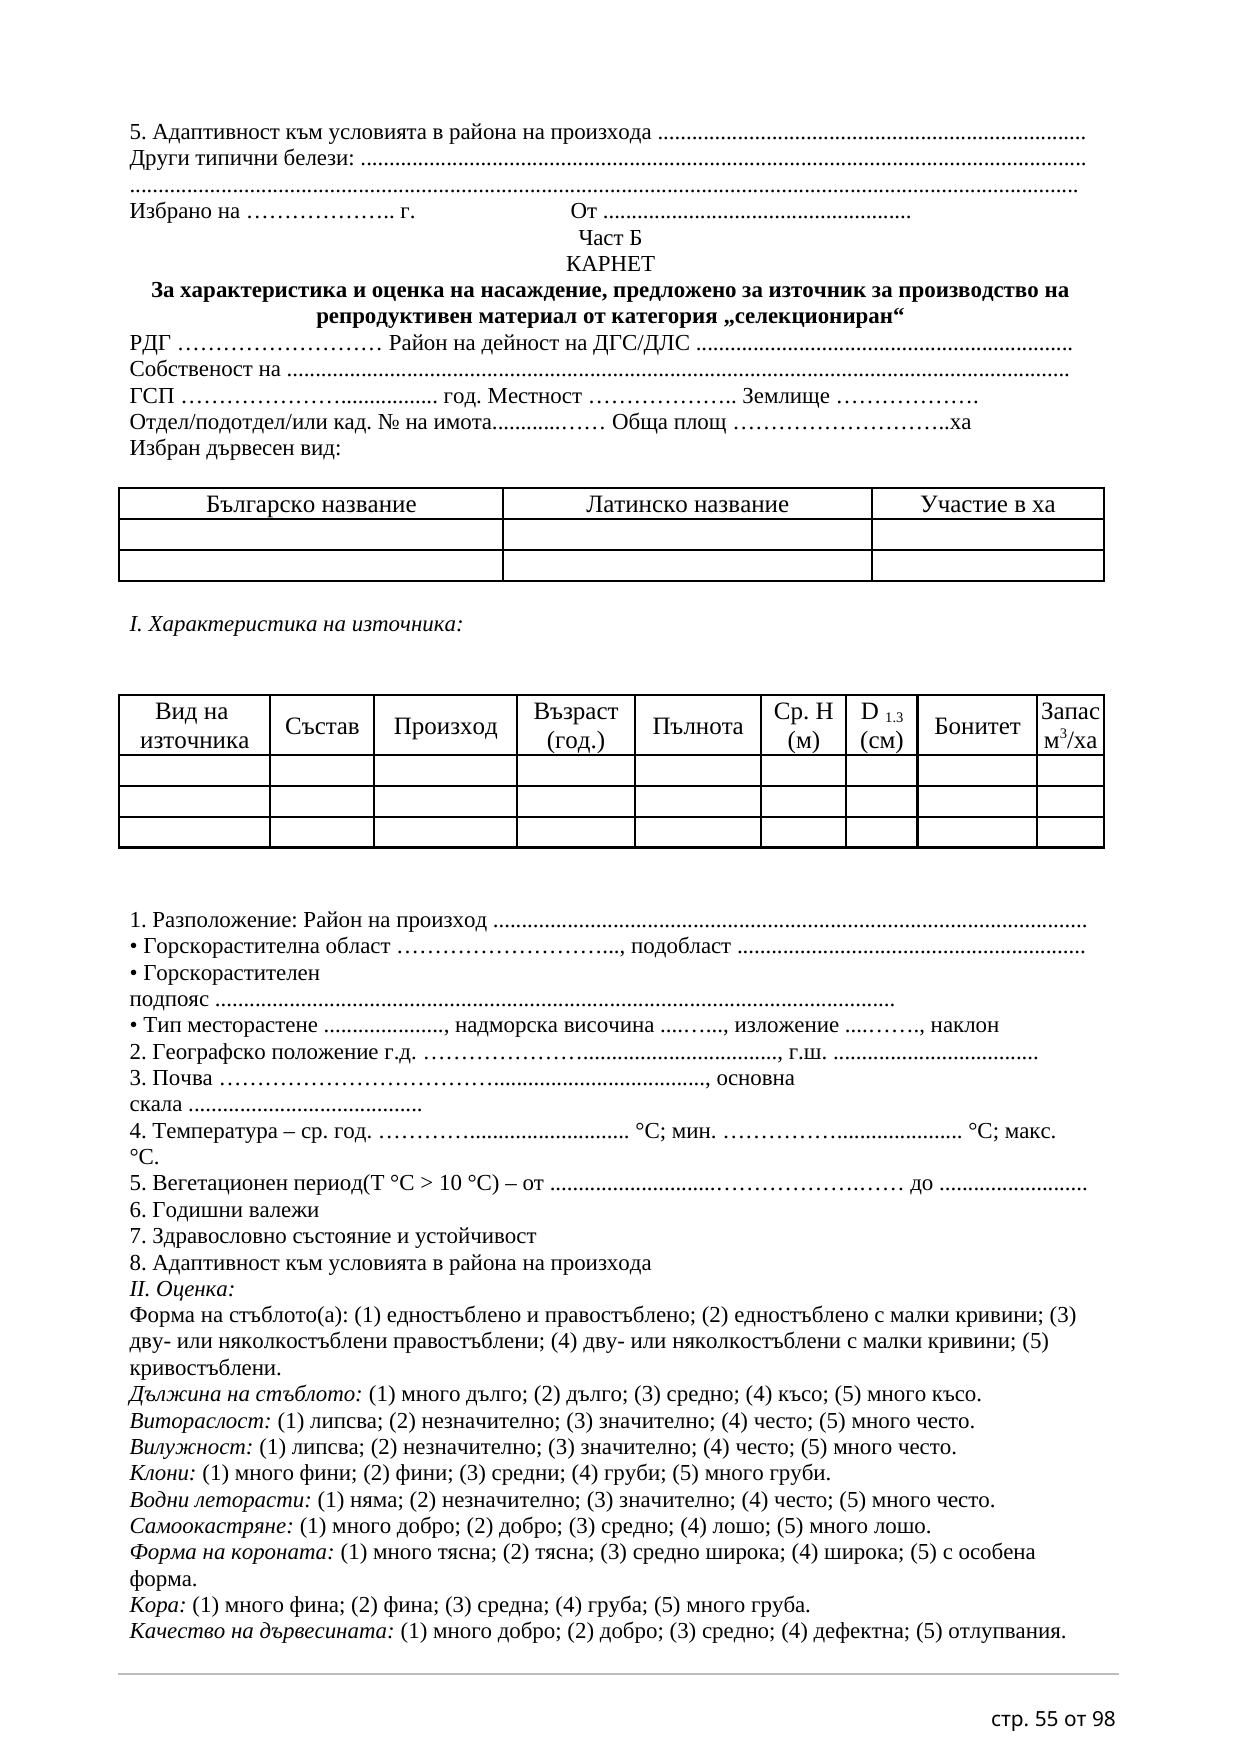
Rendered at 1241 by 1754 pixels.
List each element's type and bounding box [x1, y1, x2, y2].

table_header [118, 118, 1106, 1644]
